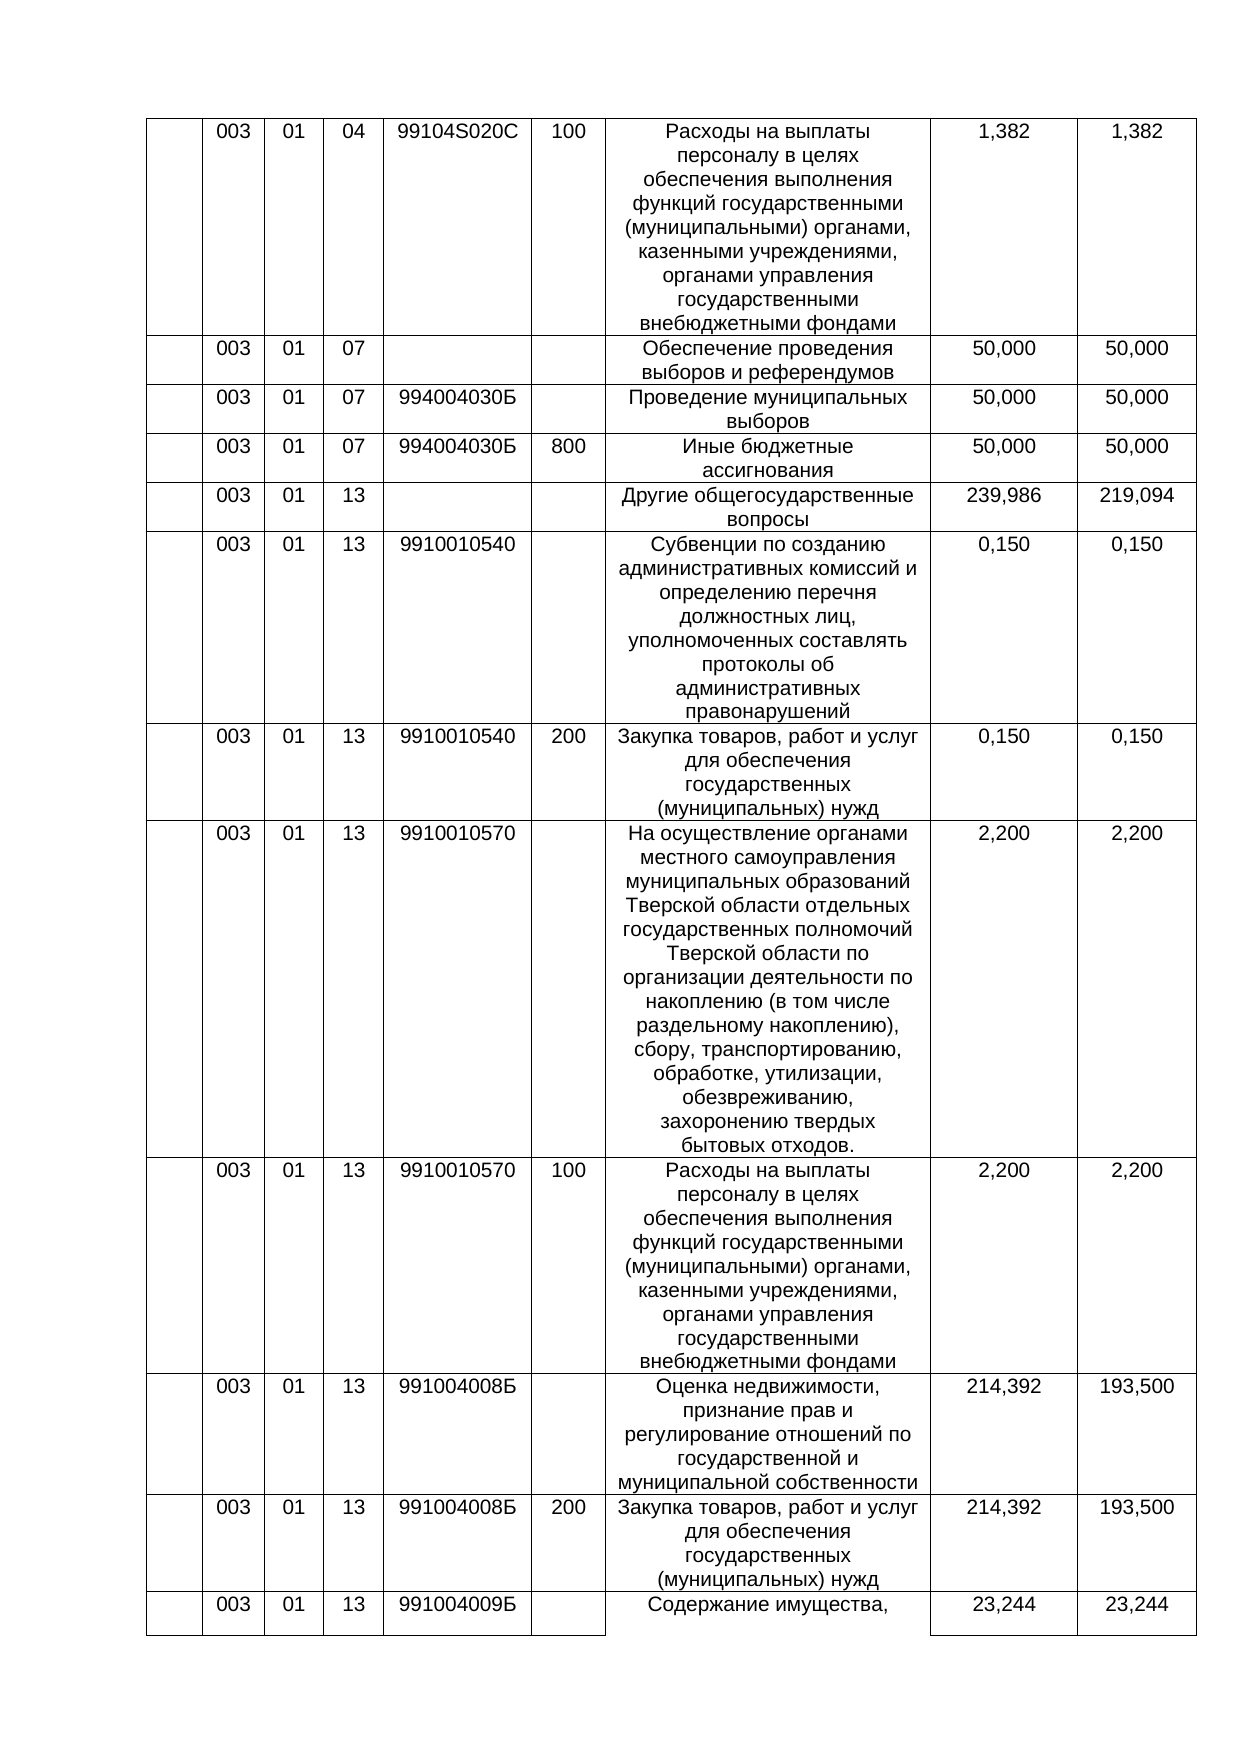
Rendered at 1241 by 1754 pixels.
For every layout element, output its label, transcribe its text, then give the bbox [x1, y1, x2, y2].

table_cell [532, 532, 605, 723]
table_cell 13 [324, 1158, 383, 1373]
table_cell 13 [324, 532, 383, 723]
table_cell 239,986 [931, 483, 1077, 531]
table_cell 193,500 [1078, 1495, 1196, 1591]
table_cell [147, 119, 202, 335]
table_cell [384, 483, 531, 531]
table_cell На осуществление органами местного самоуправления муниципальных образований Тверской области отдельных государственных полномочий Тверской области по организации деятельности по накоплению (в том числе раздельному накоплению), сбору, транспортированию, обработке, утилизации, обезвреживанию, захоронению твердых бытовых отходов. [606, 821, 930, 1157]
table_cell 003 [203, 1374, 264, 1494]
table_cell 193,500 [1078, 1374, 1196, 1494]
table_cell Обеспечение проведения выборов и референдумов [606, 336, 930, 384]
table_cell 13 [324, 483, 383, 531]
table_cell 01 [265, 1592, 323, 1635]
table_cell 994004030Б [384, 385, 531, 433]
table_cell 003 [203, 336, 264, 384]
table_cell 01 [265, 724, 323, 820]
table_cell 13 [324, 1592, 383, 1635]
table_cell [147, 532, 202, 723]
table_cell 07 [324, 336, 383, 384]
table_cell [606, 1592, 930, 1635]
table_cell [532, 385, 605, 433]
table_cell 200 [532, 1495, 605, 1591]
table_cell 2,200 [931, 1158, 1077, 1373]
table_cell 13 [324, 821, 383, 1157]
table_cell 2,200 [1078, 821, 1196, 1157]
table_cell 01 [265, 385, 323, 433]
table_cell 0,150 [931, 724, 1077, 820]
table_cell [147, 336, 202, 384]
table_cell [147, 434, 202, 482]
table_cell [147, 1158, 202, 1373]
table_cell Субвенции по созданию административных комиссий и определению перечня должностных лиц, уполномоченных составлять протоколы об административных правонарушений [606, 532, 930, 723]
table_cell [147, 1495, 202, 1591]
table_cell 003 [203, 1495, 264, 1591]
table_cell Иные бюджетные ассигнования [606, 434, 930, 482]
table_cell [384, 336, 531, 384]
table_cell [147, 821, 202, 1157]
table_cell 1,382 [931, 119, 1077, 335]
table_cell 0,150 [931, 532, 1077, 723]
table_cell 991004009Б [384, 1592, 531, 1635]
table_cell Оценка недвижимости, признание прав и регулирование отношений по государственной и муниципальной собственности [606, 1374, 930, 1494]
table_cell 01 [265, 336, 323, 384]
table_cell 50,000 [931, 336, 1077, 384]
table_cell 01 [265, 1158, 323, 1373]
table_cell Другие общегосударственные вопросы [606, 483, 930, 531]
table_cell 07 [324, 385, 383, 433]
table_cell 003 [203, 821, 264, 1157]
table_cell [532, 483, 605, 531]
table_cell 23,244 [931, 1592, 1077, 1635]
table_cell 99104S020С [384, 119, 531, 335]
table_cell [532, 1374, 605, 1494]
table_cell 13 [324, 1495, 383, 1591]
table_cell 003 [203, 1158, 264, 1373]
table_cell 50,000 [1078, 336, 1196, 384]
table_cell 50,000 [931, 434, 1077, 482]
table_cell [147, 385, 202, 433]
table_cell [532, 821, 605, 1157]
table_cell 01 [265, 483, 323, 531]
table_cell 003 [203, 119, 264, 335]
table_cell [147, 1592, 202, 1635]
table_cell 9910010570 [384, 1158, 531, 1373]
table_cell 1,382 [1078, 119, 1196, 335]
table_cell 13 [324, 724, 383, 820]
table_cell Проведение муниципальных выборов [606, 385, 930, 433]
table_cell 04 [324, 119, 383, 335]
table_cell 003 [203, 434, 264, 482]
table_cell 800 [532, 434, 605, 482]
table_cell 994004030Б [384, 434, 531, 482]
table_cell 003 [203, 724, 264, 820]
table_cell [532, 336, 605, 384]
table_cell 01 [265, 119, 323, 335]
table_cell [147, 483, 202, 531]
table_cell 01 [265, 1374, 323, 1494]
table_cell 0,150 [1078, 532, 1196, 723]
table_cell 214,392 [931, 1374, 1077, 1494]
table_cell 9910010570 [384, 821, 531, 1157]
table_cell 01 [265, 434, 323, 482]
table_cell 991004008Б [384, 1374, 531, 1494]
table_cell 2,200 [1078, 1158, 1196, 1373]
table_cell 50,000 [1078, 434, 1196, 482]
table_cell 2,200 [931, 821, 1077, 1157]
table_cell 219,094 [1078, 483, 1196, 531]
table_cell 100 [532, 1158, 605, 1373]
table_cell 003 [203, 532, 264, 723]
table_cell 991004008Б [384, 1495, 531, 1591]
table_cell 9910010540 [384, 724, 531, 820]
table_cell 100 [532, 119, 605, 335]
table_cell 003 [203, 483, 264, 531]
table_cell 0,150 [1078, 724, 1196, 820]
table_cell 01 [265, 1495, 323, 1591]
table_cell 01 [265, 821, 323, 1157]
table_cell 200 [532, 724, 605, 820]
table_cell [147, 724, 202, 820]
table_cell 07 [324, 434, 383, 482]
table_cell 214,392 [931, 1495, 1077, 1591]
table_cell Закупка товаров, работ и услуг для обеспечения государственных (муниципальных) нужд [606, 724, 930, 820]
table_cell 23,244 [1078, 1592, 1196, 1635]
table_cell [532, 1592, 605, 1635]
table_cell 50,000 [1078, 385, 1196, 433]
table_cell 13 [324, 1374, 383, 1494]
table_cell 50,000 [931, 385, 1077, 433]
table_cell [147, 1374, 202, 1494]
table_cell 003 [203, 385, 264, 433]
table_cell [606, 1495, 930, 1591]
table_cell 003 [203, 1592, 264, 1635]
table_cell 9910010540 [384, 532, 531, 723]
table_cell 01 [265, 532, 323, 723]
